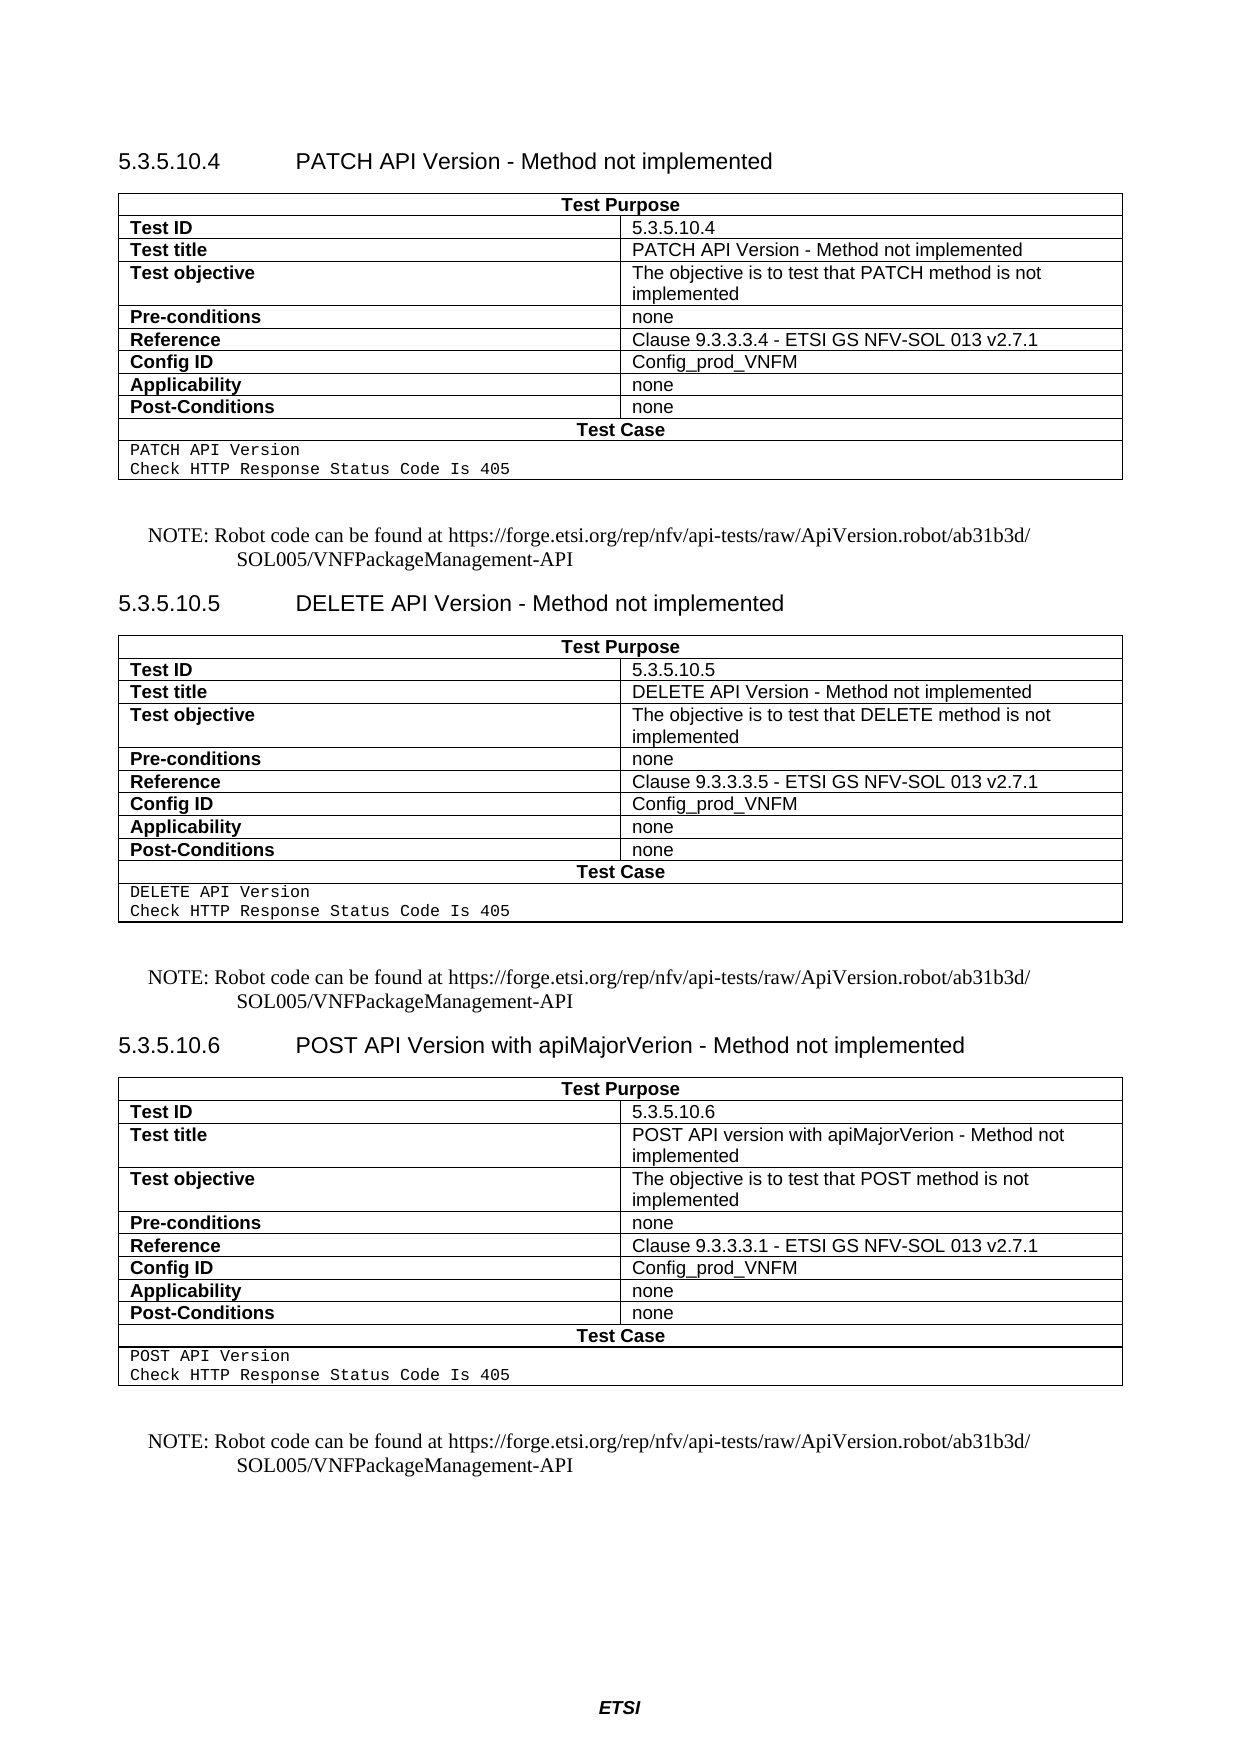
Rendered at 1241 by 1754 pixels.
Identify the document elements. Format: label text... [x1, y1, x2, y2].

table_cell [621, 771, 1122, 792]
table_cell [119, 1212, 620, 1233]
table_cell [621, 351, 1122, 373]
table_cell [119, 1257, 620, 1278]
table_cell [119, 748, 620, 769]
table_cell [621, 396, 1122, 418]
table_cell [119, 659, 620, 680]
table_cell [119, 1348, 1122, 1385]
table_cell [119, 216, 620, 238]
subtitle 5.3.5.10.4 PATCH API Version - Method not implemented [118, 148, 1122, 174]
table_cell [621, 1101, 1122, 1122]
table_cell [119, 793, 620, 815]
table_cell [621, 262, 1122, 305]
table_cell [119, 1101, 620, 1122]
text NOTE: Robot code can be found at https://forge.etsi.org/rep/nfv/api-tests/raw/ApiVersion.robot/ab31b3d/SOL005/VNFPackageManagement-API [148, 965, 1122, 1013]
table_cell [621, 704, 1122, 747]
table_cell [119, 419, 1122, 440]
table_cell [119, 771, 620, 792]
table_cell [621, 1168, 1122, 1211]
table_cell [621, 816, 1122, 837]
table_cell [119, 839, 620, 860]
text NOTE: Robot code can be found at https://forge.etsi.org/rep/nfv/api-tests/raw/ApiVersion.robot/ab31b3d/SOL005/VNFPackageManagement-API [148, 1429, 1122, 1477]
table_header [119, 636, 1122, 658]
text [148, 523, 1122, 571]
subtitle 5.3.5.10.5 DELETE API Version - Method not implemented [118, 590, 1122, 616]
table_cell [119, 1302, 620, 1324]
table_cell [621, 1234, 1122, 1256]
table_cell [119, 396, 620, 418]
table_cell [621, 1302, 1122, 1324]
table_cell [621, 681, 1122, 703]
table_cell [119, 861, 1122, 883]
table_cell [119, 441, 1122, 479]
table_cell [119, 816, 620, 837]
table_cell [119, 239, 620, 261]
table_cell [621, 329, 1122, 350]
subtitle 5.3.5.10.6 POST API Version with apiMajorVerion - Method not implemented [118, 1032, 1122, 1058]
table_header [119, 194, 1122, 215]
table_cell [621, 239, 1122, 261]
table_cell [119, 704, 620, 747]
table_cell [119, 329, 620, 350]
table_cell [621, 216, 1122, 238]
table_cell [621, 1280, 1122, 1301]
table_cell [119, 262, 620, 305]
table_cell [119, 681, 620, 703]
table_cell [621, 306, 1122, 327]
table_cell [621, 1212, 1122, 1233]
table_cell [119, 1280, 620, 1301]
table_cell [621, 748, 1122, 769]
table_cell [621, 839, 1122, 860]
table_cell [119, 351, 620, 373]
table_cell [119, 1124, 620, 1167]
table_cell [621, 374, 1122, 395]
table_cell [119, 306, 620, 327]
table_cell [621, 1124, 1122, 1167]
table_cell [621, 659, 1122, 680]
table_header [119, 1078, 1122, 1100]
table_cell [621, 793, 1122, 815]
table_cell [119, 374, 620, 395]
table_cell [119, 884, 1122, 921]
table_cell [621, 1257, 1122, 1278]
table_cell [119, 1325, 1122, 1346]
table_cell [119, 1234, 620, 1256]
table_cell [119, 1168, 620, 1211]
